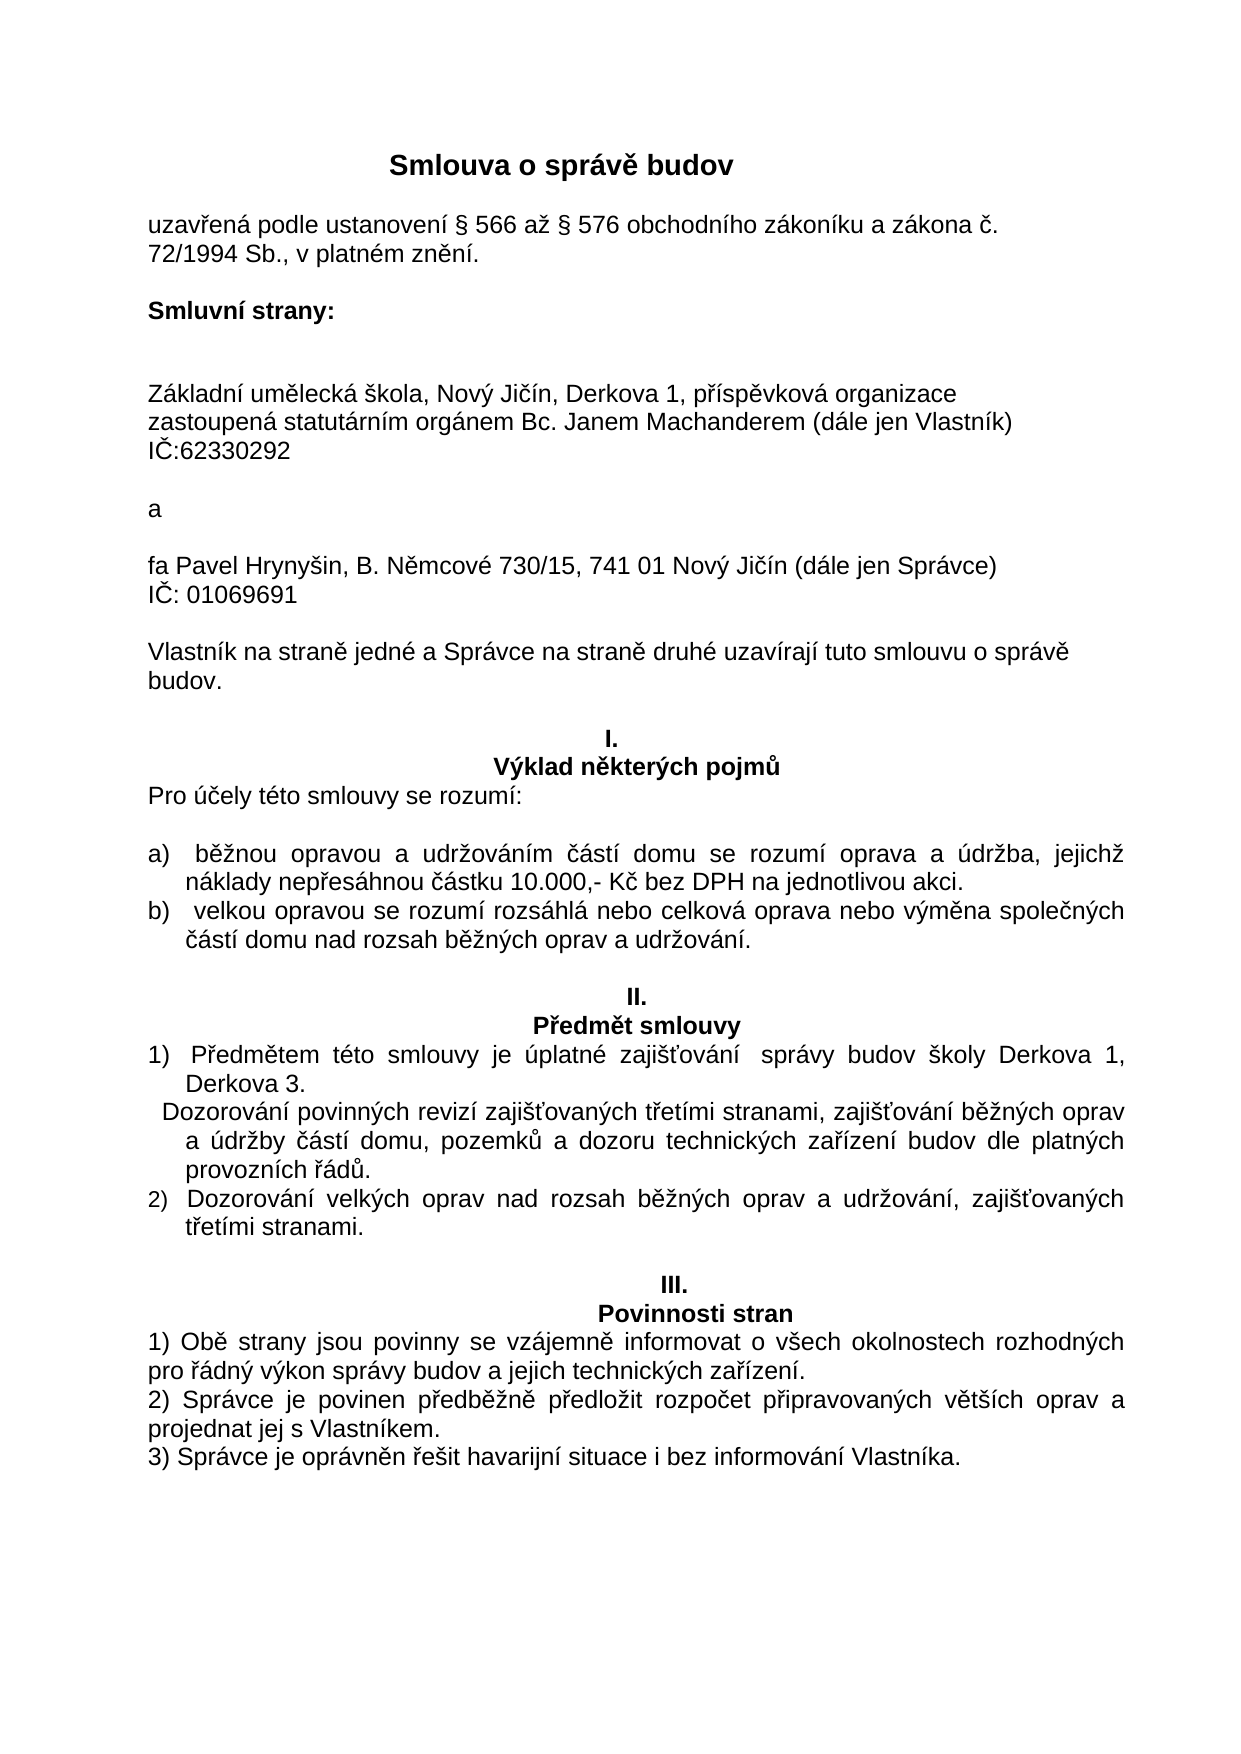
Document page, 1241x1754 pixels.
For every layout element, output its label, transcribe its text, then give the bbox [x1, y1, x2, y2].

text I. [598, 724, 1093, 752]
text Pro účely této smlouvy se rozumí: [148, 781, 1126, 810]
text Smlouva o správě budov [373, 148, 1093, 181]
text fa Pavel Hrynyšin, B. Němcové 730/15, 741 01 Nový Jičín (dále jen Správce) [148, 551, 1093, 580]
text II. [148, 982, 1126, 1011]
text 2) Dozorování velkých oprav nad rozsah běžných oprav a udržování, zajišťovaných třetími stranami. [148, 1184, 1126, 1241]
text Smluvní strany: [148, 296, 1093, 325]
text b) velkou opravou se rozumí rozsáhlá nebo celková oprava nebo výměna společných částí domu nad rozsah běžných oprav a udržování. [148, 896, 1126, 954]
text IČ: 01069691 [148, 580, 1093, 609]
text 2) Správce je povinen předběžně předložit rozpočet připravovaných větších oprav a projednat jej s Vlastníkem. [148, 1385, 1126, 1442]
text 1) Předmětem této smlouvy je úplatné zajišťování správy budov školy Derkova 1, Derkova 3. [148, 1040, 1126, 1097]
text Výklad některých pojmů [148, 752, 1126, 781]
text Předmět smlouvy [148, 1011, 1126, 1040]
text Povinnosti stran [598, 1299, 1126, 1327]
text Základní umělecká škola, Nový Jičín, Derkova 1, příspěvková organizace zastoupená statutárním orgánem Bc. Janem Machanderem (dále jen Vlastník) [148, 379, 1093, 436]
text Dozorování povinných revizí zajišťovaných třetími stranami, zajišťování běžných oprav a údržby částí domu, pozemků a dozoru technických zařízení budov dle platných provozních řádů. [148, 1097, 1126, 1184]
text 3) Správce je oprávněn řešit havarijní situace i bez informování Vlastníka. [148, 1442, 1126, 1471]
text IČ:62330292 [148, 436, 1093, 465]
text Vlastník na straně jedné a Správce na straně druhé uzavírají tuto smlouvu o správě budov. [148, 637, 1093, 695]
text uzavřená podle ustanovení § 566 až § 576 obchodního zákoníku a zákona č. 72/1994 Sb., v platném znění. [148, 210, 1093, 267]
text a) běžnou opravou a udržováním částí domu se rozumí oprava a údržba, jejichž náklady nepřesáhnou částku 10.000,- Kč bez DPH na jednotlivou akci. [148, 839, 1126, 896]
text 1) Obě strany jsou povinny se vzájemně informovat o všech okolnostech rozhodných pro řádný výkon správy budov a jejich technických zařízení. [148, 1327, 1126, 1385]
text a [148, 494, 1093, 522]
text III. [598, 1270, 1126, 1299]
